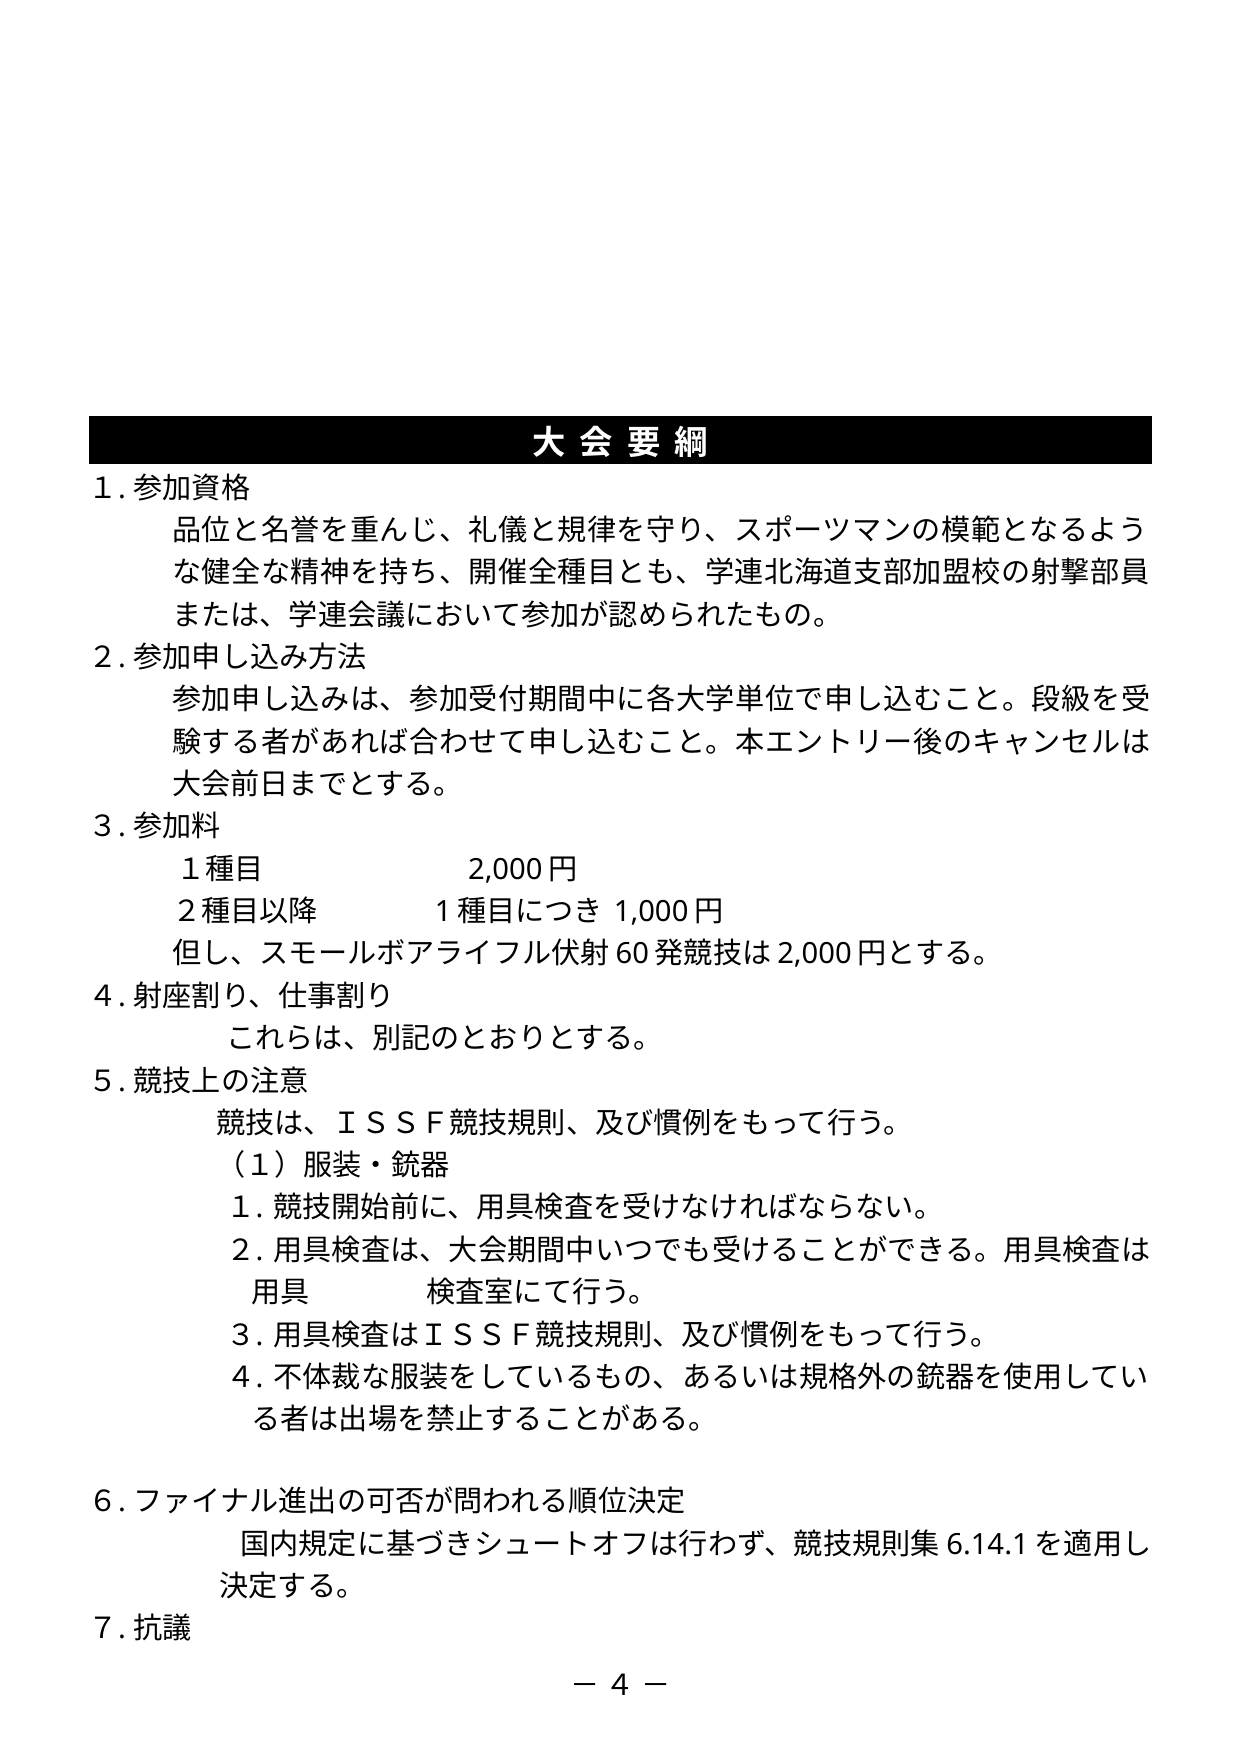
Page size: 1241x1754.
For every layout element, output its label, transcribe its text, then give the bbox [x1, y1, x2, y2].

text 参加申し込みは、参加受付期間中に各大学単位で申し込むこと。段級を受験する者があれば合わせて申し込むこと。本エントリー後のキャンセルは大会前日までとする。 [172, 676, 1152, 803]
text 国内規定に基づきシュートオフは行わず、競技規則集6.14.1を適用し決定する。 [219, 1520, 1152, 1605]
text これらは、別記のとおりとする。 [176, 1015, 1152, 1057]
text １. 参加資格 [89, 464, 1152, 507]
text ５. 競技上の注意 [89, 1057, 1152, 1099]
text （１）服装・銃器 [172, 1142, 1152, 1184]
text ６. ファイナル進出の可否が問われる順位決定 [89, 1478, 1152, 1520]
text ４. 射座割り、仕事割り [89, 972, 1152, 1015]
list 用具検査は、大会期間中いつでも受けることができる。用具検査は用具 検査室にて行う。 [226, 1226, 1152, 1311]
text 大会要綱 [89, 416, 1152, 464]
text ２. 参加申し込み方法 [89, 633, 1152, 676]
list 不体裁な服装をしているもの、あるいは規格外の銃器を使用している者は出場を禁止することがある。 [226, 1353, 1152, 1438]
list 競技開始前に、用具検査を受けなければならない。 [226, 1184, 1152, 1226]
text ７. 抗議 [89, 1605, 1152, 1647]
list 用具検査はＩＳＳＦ競技規則、及び慣例をもって行う。 [226, 1311, 1152, 1353]
text 競技は、ＩＳＳＦ競技規則、及び慣例をもって行う。 [172, 1099, 1152, 1142]
text 品位と名誉を重んじ、礼儀と規律を守り、スポーツマンの模範となるような健全な精神を持ち、開催全種目とも、学連北海道支部加盟校の射撃部員または、学連会議において参加が認められたもの。 [172, 507, 1152, 633]
text ３. 参加料 [89, 803, 1152, 845]
text ２種目以降 1種目につき 1,000円 [172, 888, 1152, 930]
text １種目 2,000円 [176, 845, 1152, 888]
text 但し、スモールボアライフル伏射60発競技は2,000円とする。 [172, 930, 1152, 972]
